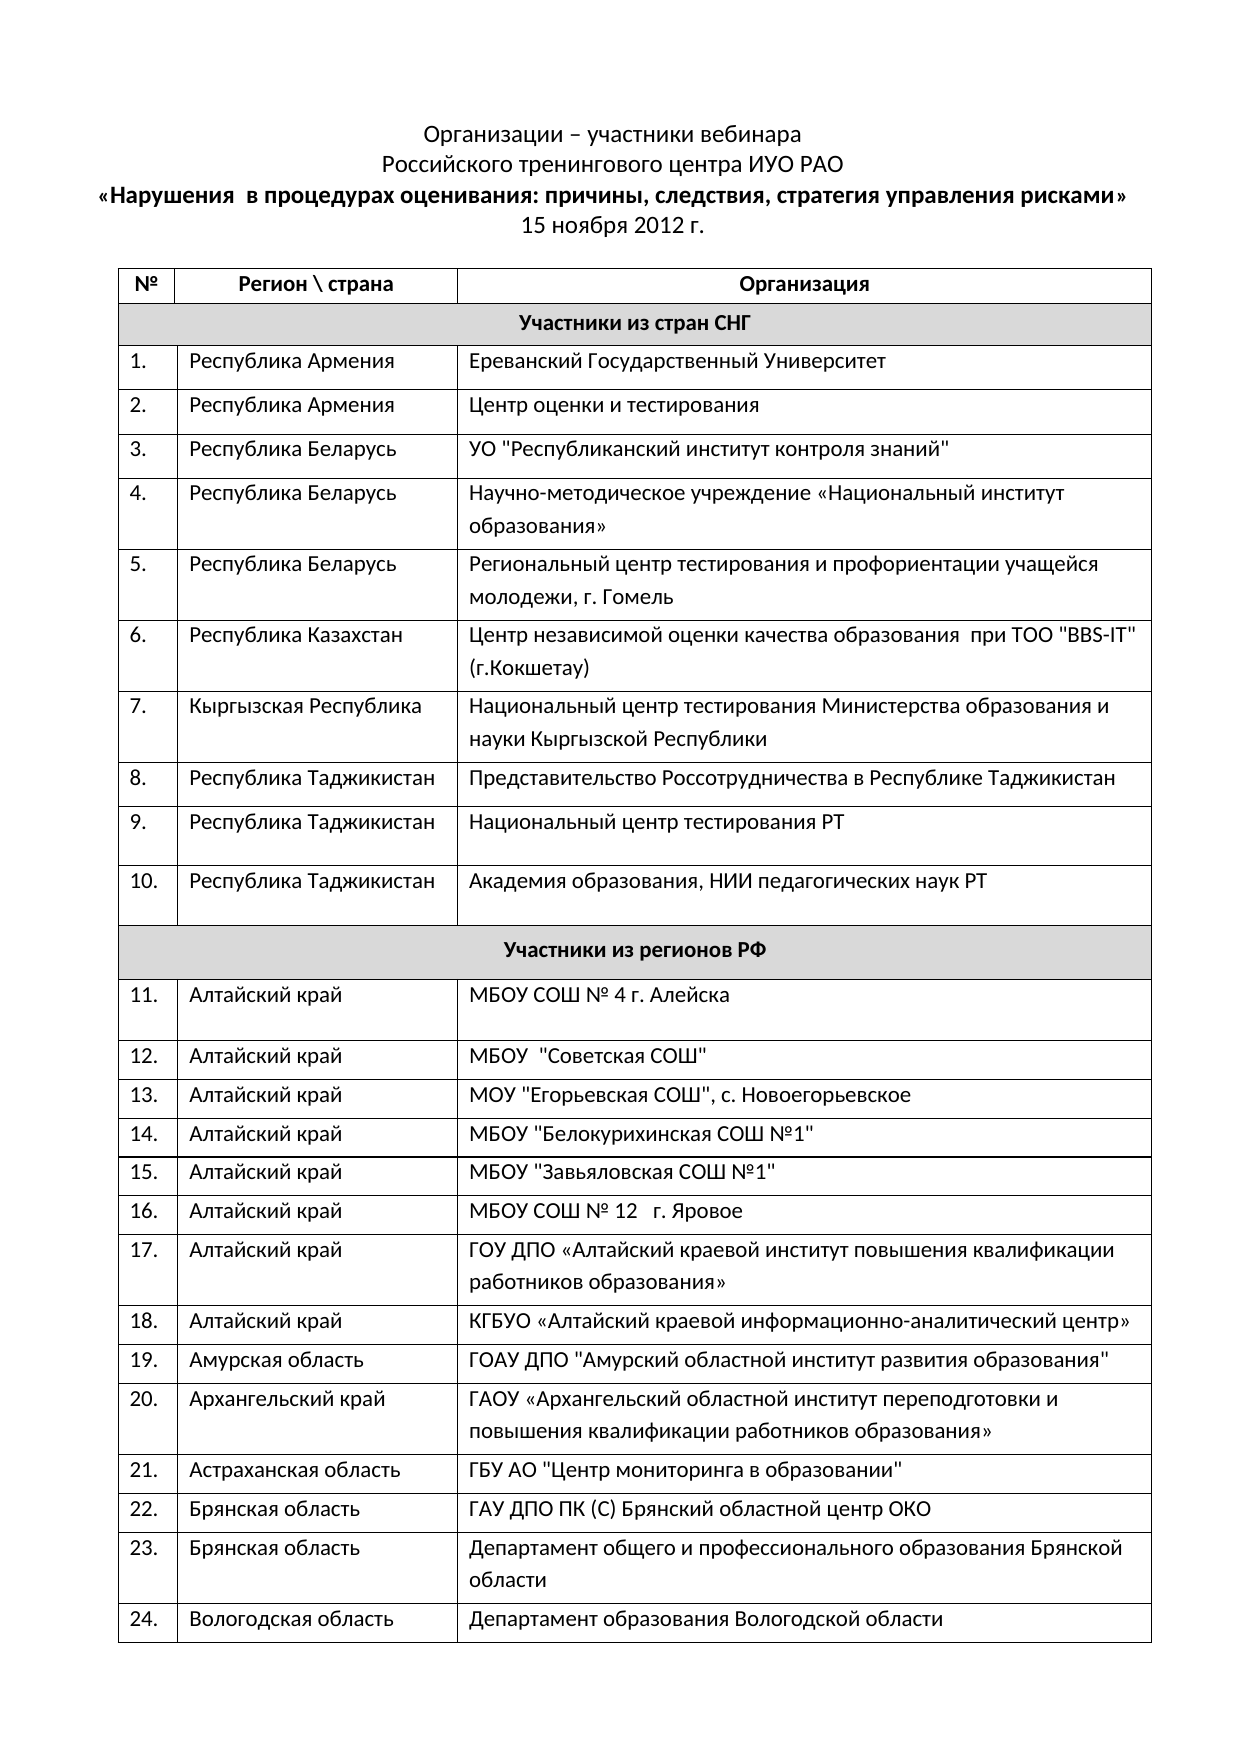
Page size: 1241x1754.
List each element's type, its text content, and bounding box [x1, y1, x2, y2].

text Организации – участники вебинара [88, 118, 1137, 149]
table_cell Астраханская область [178, 1455, 457, 1493]
table_cell [119, 621, 177, 691]
table_cell Департамент общего и профессионального образования Брянской области [458, 1533, 1151, 1603]
table_cell Алтайский край [178, 1080, 457, 1118]
table_cell [119, 435, 177, 477]
table_cell Вологодская область [178, 1604, 457, 1642]
table_cell Республика Беларусь [178, 479, 457, 548]
table_cell Архангельский край [178, 1384, 457, 1454]
table_cell Академия образования, НИИ педагогических наук РТ [458, 866, 1151, 925]
text 15 ноября 2012 г. [88, 210, 1137, 268]
table_cell Амурская область [178, 1345, 457, 1383]
table_cell Республика Беларусь [178, 435, 457, 477]
table_cell [119, 1119, 177, 1156]
table_cell МОУ "Егорьевская СОШ", с. Новоегорьевское [458, 1080, 1151, 1118]
table_cell [119, 550, 177, 619]
table_cell Алтайский край [178, 1041, 457, 1079]
table_cell Брянская область [178, 1533, 457, 1603]
table_cell МБОУ СОШ № 4 г. Алейска [458, 980, 1151, 1040]
table_cell Ереванский Государственный Университет [458, 346, 1151, 389]
table_cell ГАОУ «Архангельский областной институт переподготовки и повышения квалификации работников образования» [458, 1384, 1151, 1454]
table_cell Центр оценки и тестирования [458, 390, 1151, 433]
table_cell Республика Армения [178, 346, 457, 389]
table_header Организация [458, 269, 1151, 303]
table_cell МБОУ "Советская СОШ" [458, 1041, 1151, 1079]
table_cell ГОУ ДПО «Алтайский краевой институт повышения квалификации работников образования» [458, 1235, 1151, 1305]
table_cell [119, 390, 177, 433]
table_cell Научно-методическое учреждение «Национальный институт образования» [458, 479, 1151, 548]
table_cell Республика Армения [178, 390, 457, 433]
table_cell [119, 1345, 177, 1383]
table_cell [119, 1080, 177, 1118]
table_cell Брянская область [178, 1494, 457, 1532]
table_cell Алтайский край [178, 980, 457, 1040]
table_cell [119, 807, 177, 865]
table_cell Алтайский край [178, 1235, 457, 1305]
table_cell [119, 1384, 177, 1454]
table_cell [119, 980, 177, 1040]
table_cell [119, 763, 177, 806]
table_cell [119, 866, 177, 925]
table_cell [119, 1158, 177, 1195]
table_cell Участники из регионов РФ [119, 926, 1151, 979]
table_cell УО "Республиканский институт контроля знаний" [458, 435, 1151, 477]
table_header № [119, 269, 174, 303]
table_cell Национальный центр тестирования РТ [458, 807, 1151, 865]
table_cell Республика Таджикистан [178, 866, 457, 925]
table_header Регион \ страна [175, 269, 457, 303]
text Российского тренингового центра ИУО РАО [88, 149, 1137, 179]
table_cell [119, 1494, 177, 1532]
table_cell МБОУ "Завьяловская СОШ №1" [458, 1158, 1151, 1195]
table_cell Алтайский край [178, 1196, 457, 1234]
table_cell МБОУ "Белокурихинская СОШ №1" [458, 1119, 1151, 1156]
table_cell Центр независимой оценки качества образования при ТОО "BBS-IT" (г.Кокшетау) [458, 621, 1151, 691]
table_cell [119, 1533, 177, 1603]
table_cell [119, 1306, 177, 1344]
table_cell ГОАУ ДПО "Амурский областной институт развития образования" [458, 1345, 1151, 1383]
table_cell МБОУ СОШ № 12 г. Яровое [458, 1196, 1151, 1234]
table_cell [119, 1041, 177, 1079]
table_cell Республика Беларусь [178, 550, 457, 619]
table_cell Алтайский край [178, 1306, 457, 1344]
table_cell Республика Таджикистан [178, 807, 457, 865]
table_cell Республика Таджикистан [178, 763, 457, 806]
table_cell Алтайский край [178, 1158, 457, 1195]
table_cell Алтайский край [178, 1119, 457, 1156]
table_cell Национальный центр тестирования Министерства образования и науки Кыргызской Республики [458, 692, 1151, 762]
table_cell [119, 1196, 177, 1234]
table_cell Представительство Россотрудничества в Республике Таджикистан [458, 763, 1151, 806]
table_cell [119, 692, 177, 762]
table_cell Республика Казахстан [178, 621, 457, 691]
table_cell Кыргызская Республика [178, 692, 457, 762]
table_cell [119, 1604, 177, 1642]
table_cell [119, 479, 177, 548]
table_cell КГБУО «Алтайский краевой информационно-аналитический центр» [458, 1306, 1151, 1344]
table_cell [119, 1455, 177, 1493]
table_cell ГАУ ДПО ПК (С) Брянский областной центр ОКО [458, 1494, 1151, 1532]
table_cell ГБУ АО "Центр мониторинга в образовании" [458, 1455, 1151, 1493]
table_cell [119, 346, 177, 389]
table_cell Региональный центр тестирования и профориентации учащейся молодежи, г. Гомель [458, 550, 1151, 619]
table_cell [119, 1235, 177, 1305]
table_cell Департамент образования Вологодской области [458, 1604, 1151, 1642]
table_cell Участники из стран СНГ [119, 304, 1151, 345]
text «Нарушения в процедурах оценивания: причины, следствия, стратегия управления рисками» [88, 179, 1137, 210]
